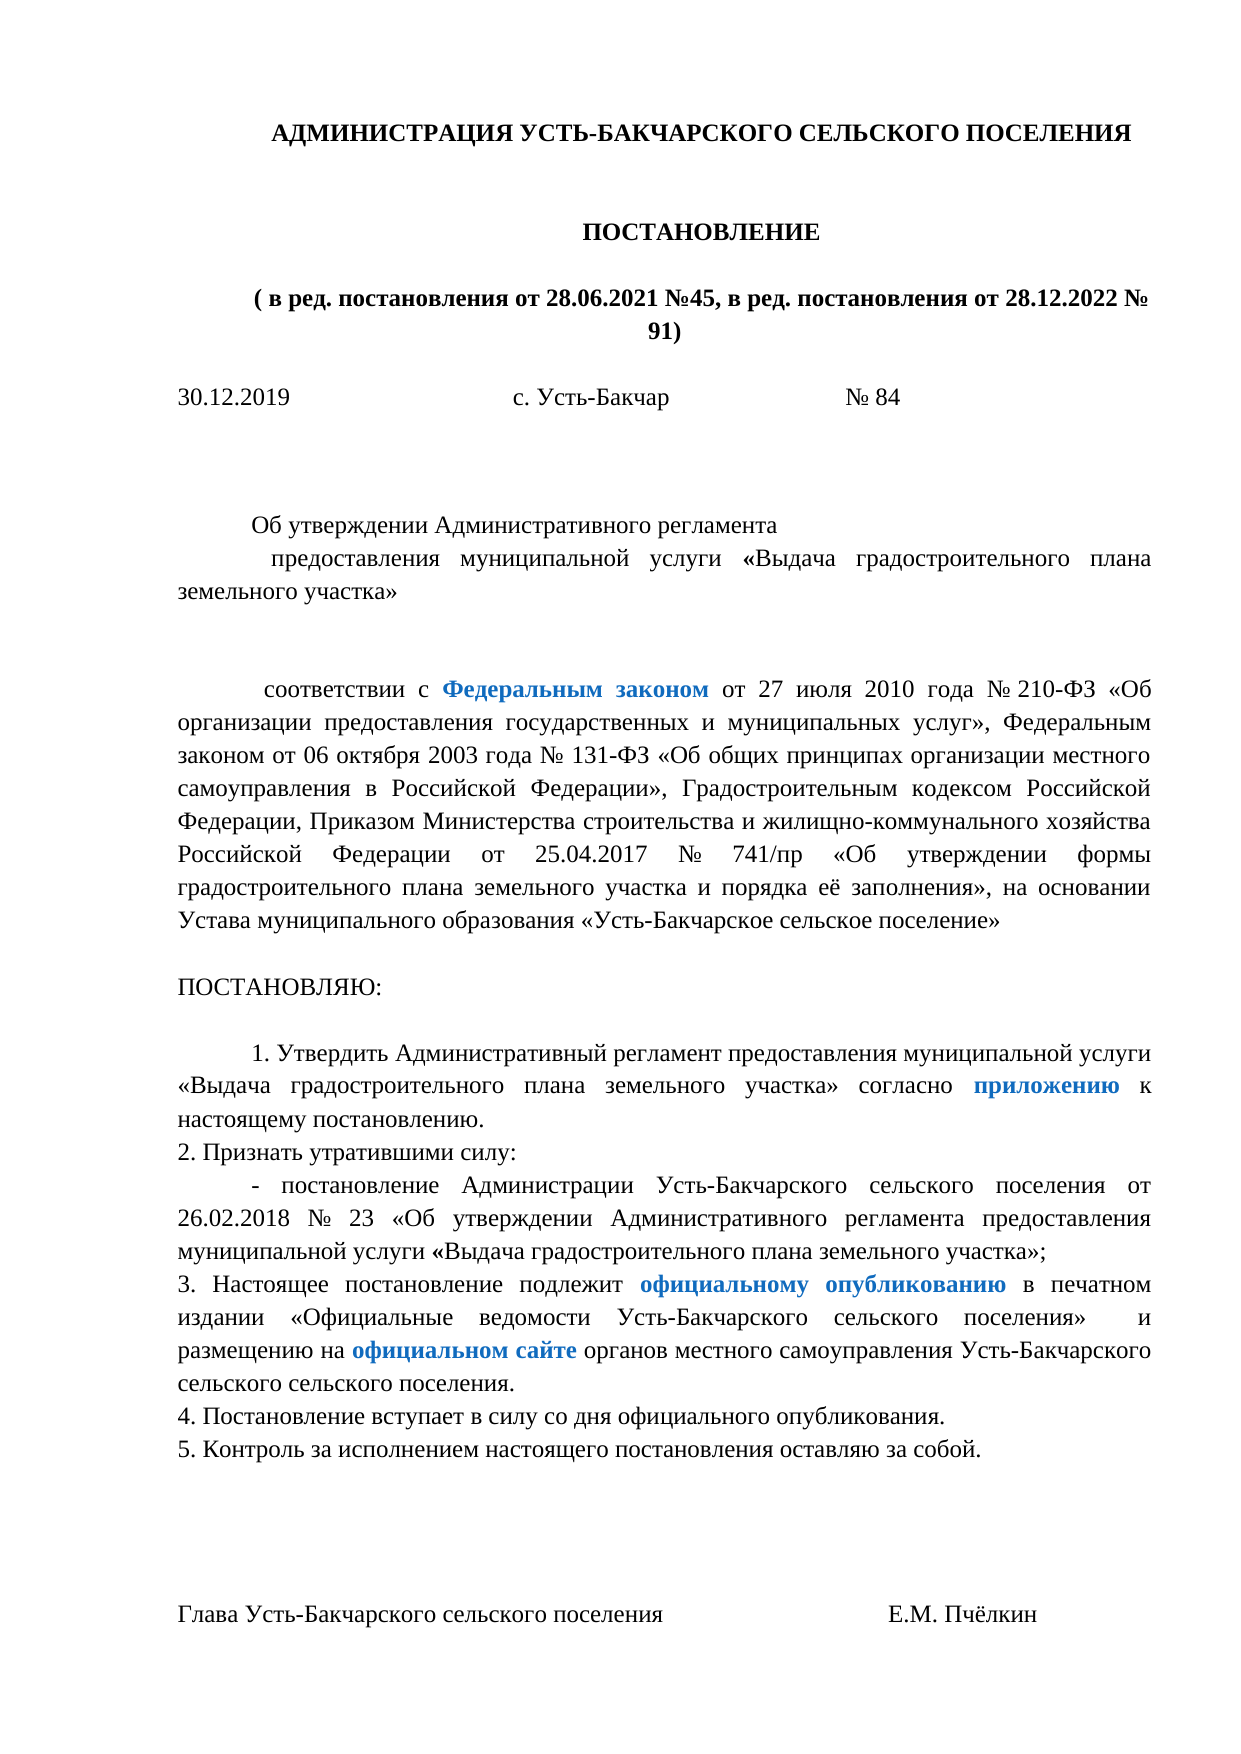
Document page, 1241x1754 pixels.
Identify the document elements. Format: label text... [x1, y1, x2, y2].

table_header 30.12.2019 [166, 382, 501, 411]
text ( в ред. постановления от 28.06.2021 №45, в ред. постановления от 28.12.2022 № 91) [177, 283, 1152, 345]
text АДМИНИСТРАЦИЯ УСТЬ-БАКЧАРСКОГО СЕЛЬСКОГО ПОСЕЛЕНИЯ [177, 118, 1152, 147]
text - постановление Администрации Усть-Бакчарского сельского поселения от 26.02.2018 № 23 «Об утверждении Административного регламента предоставления муниципальной услуги «Выдача градостроительного плана земельного участка»; [177, 1170, 1152, 1264]
text соответствии с Федеральным законом от 27 июля 2010 года № 210-ФЗ «Об организации предоставления государственных и муниципальных услуг», Федеральным законом от 06 октября 2003 года № 131-ФЗ «Об общих принципах организации местного самоуправления в Российской Федерации», Градостроительным кодексом Российской Федерации, Приказом Министерства строительства и жилищно-коммунального хозяйства Российской Федерации от 25.04.2017 № 741/пр «Об утверждении формы градостроительного плана земельного участка и порядка её заполнения», на основании Устава муниципального образования «Усть-Бакчарское сельское поселение» [177, 674, 1152, 934]
text 4. Постановление вступает в силу со дня официального опубликования. [177, 1401, 1152, 1429]
text ПОСТАНОВЛЕНИЕ [177, 217, 1152, 246]
text Глава Усть-Бакчарского сельского поселения Е.М. Пчёлкин [177, 1599, 1152, 1628]
text Об утверждении Административного регламента [177, 510, 1152, 539]
table_header № 84 [834, 382, 1163, 411]
text 3. Настоящее постановление подлежит официальному опубликованию в печатном издании «Официальные ведомости Усть-Бакчарского сельского поселения» и размещению на официальном сайте органов местного самоуправления Усть-Бакчарского сельского сельского поселения. [177, 1269, 1152, 1397]
text 5. Контроль за исполнением настоящего постановления оставляю за собой. [177, 1434, 1152, 1463]
text 1. Утвердить Административный регламент предоставления муниципальной услуги «Выдача градостроительного плана земельного участка» согласно приложению к настоящему постановлению. [177, 1038, 1152, 1132]
text 2. Признать утратившими силу: [177, 1137, 1152, 1165]
text предоставления муниципальной услуги «Выдача градостроительного плана земельного участка» [177, 543, 1152, 605]
table_header с. Усть-Бакчар [501, 382, 834, 411]
text ПОСТАНОВЛЯЮ: [177, 972, 1152, 1000]
